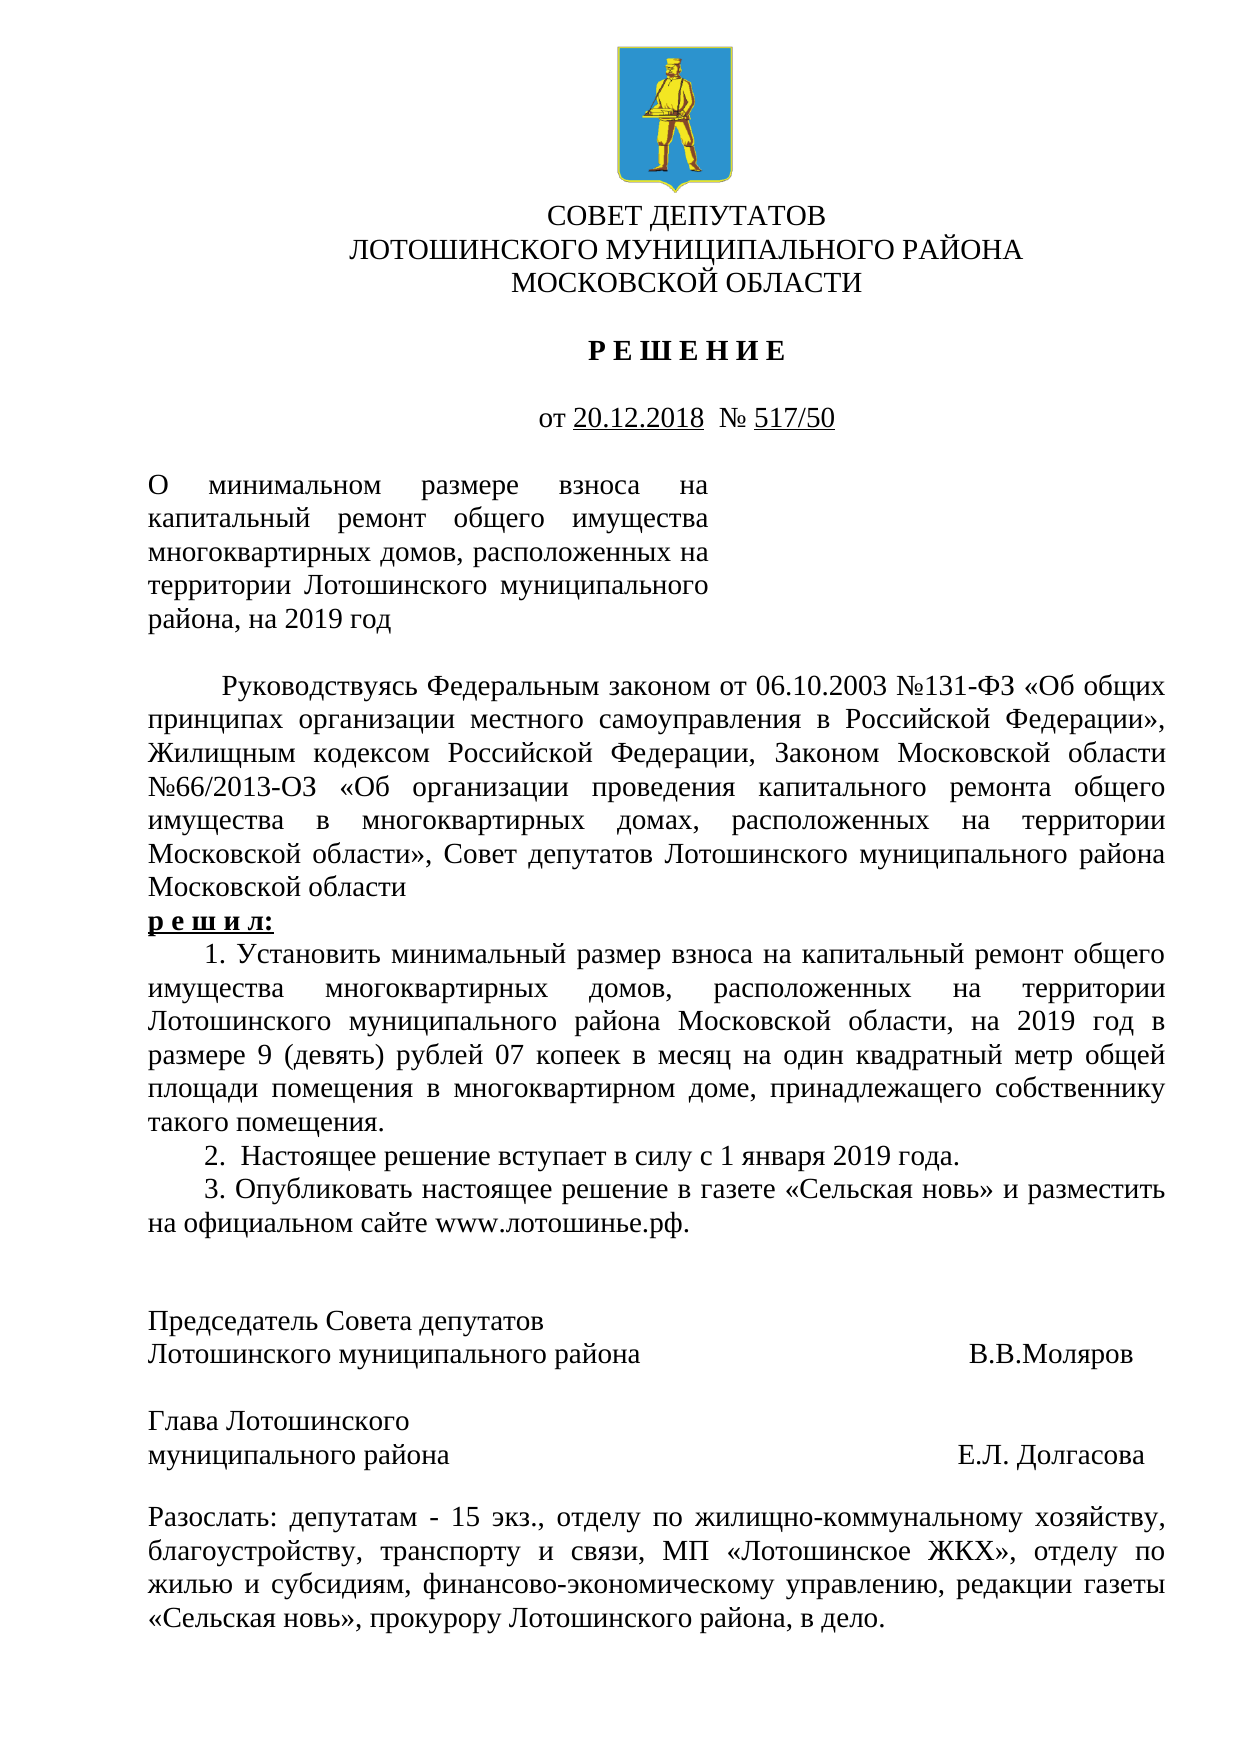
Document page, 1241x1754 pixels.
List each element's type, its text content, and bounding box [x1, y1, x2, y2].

text СОВЕТ ДЕПУТАТОВ [148, 198, 1166, 232]
text 3. Опубликовать настоящее решение в газете «Сельская новь» и разместить на официальном сайте www.лотошинье.рф. [148, 1171, 1166, 1238]
text Глава Лотошинского [148, 1403, 1166, 1437]
text Руководствуясь Федеральным законом от 06.10.2003 №131-ФЗ «Об общих принципах организации местного самоуправления в Российской Федерации», Жилищным кодексом Российской Федерации, Законом Московской области №66/2013-ОЗ «Об организации проведения капитального ремонта общего имущества в многоквартирных домах, расположенных на территории Московской области», Совет депутатов Лотошинского муниципального района Московской области [148, 668, 1166, 903]
text Лотошинского муниципального района В.В.Моляров [148, 1336, 1166, 1370]
text ЛОТОШИНСКОГО МУНИЦИПАЛЬНОГО РАЙОНА [148, 232, 1166, 266]
text 1. Установить минимальный размер взноса на капитальный ремонт общего имущества многоквартирных домов, расположенных на территории Лотошинского муниципального района Московской области, на 2019 год в размере 9 (девять) рублей 07 копеек в месяц на один квадратный метр общей площади помещения в многоквартирном доме, принадлежащего собственнику такого помещения. [148, 936, 1166, 1138]
picture [615, 45, 736, 193]
text 2. Настоящее решение вступает в силу с 1 января 2019 года. [148, 1138, 1166, 1171]
text Председатель Совета депутатов [148, 1303, 1166, 1336]
text МОСКОВСКОЙ ОБЛАСТИ [148, 266, 1166, 299]
title О минимальном размере взноса на капитальный ремонт общего имущества многоквартирных домов, расположенных на территории Лотошинского муниципального района, на 2019 год [148, 467, 709, 634]
text р е ш и л: [148, 903, 1166, 936]
text от 20.12.2018 № 517/50 [148, 400, 1166, 433]
text Р Е Ш Е Н И Е [148, 333, 1166, 366]
text муниципального района Е.Л. Долгасова [148, 1437, 1166, 1471]
text Разослать: депутатам - 15 экз., отделу по жилищно-коммунальному хозяйству, благоустройству, транспорту и связи, МП «Лотошинское ЖКХ», отделу по жилью и субсидиям, финансово-экономическому управлению, редакции газеты «Сельская новь», прокурору Лотошинского района, в дело. [148, 1499, 1167, 1633]
